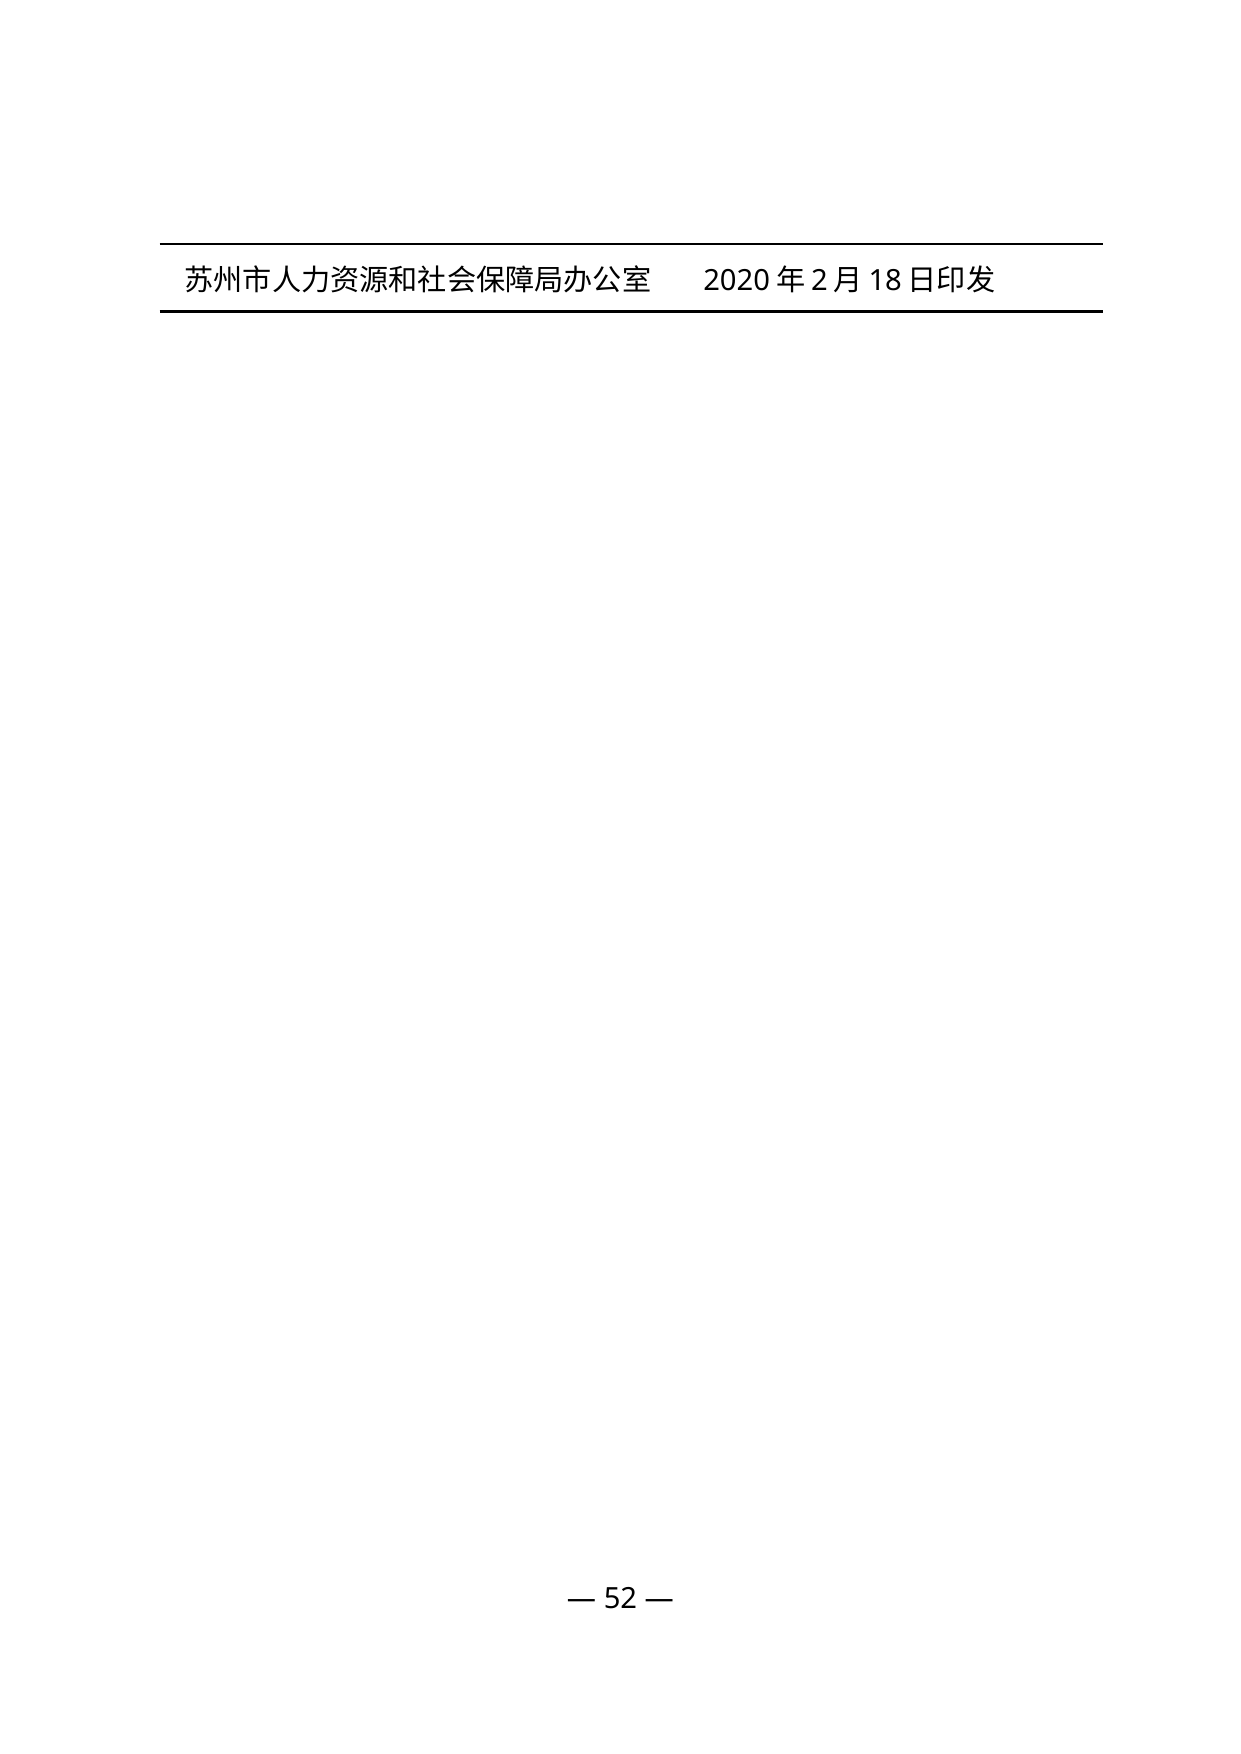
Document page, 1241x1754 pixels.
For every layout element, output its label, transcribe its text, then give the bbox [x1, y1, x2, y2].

table_header 苏州市人力资源和社会保障局办公室 2020年2月18日印发 [160, 245, 1103, 310]
